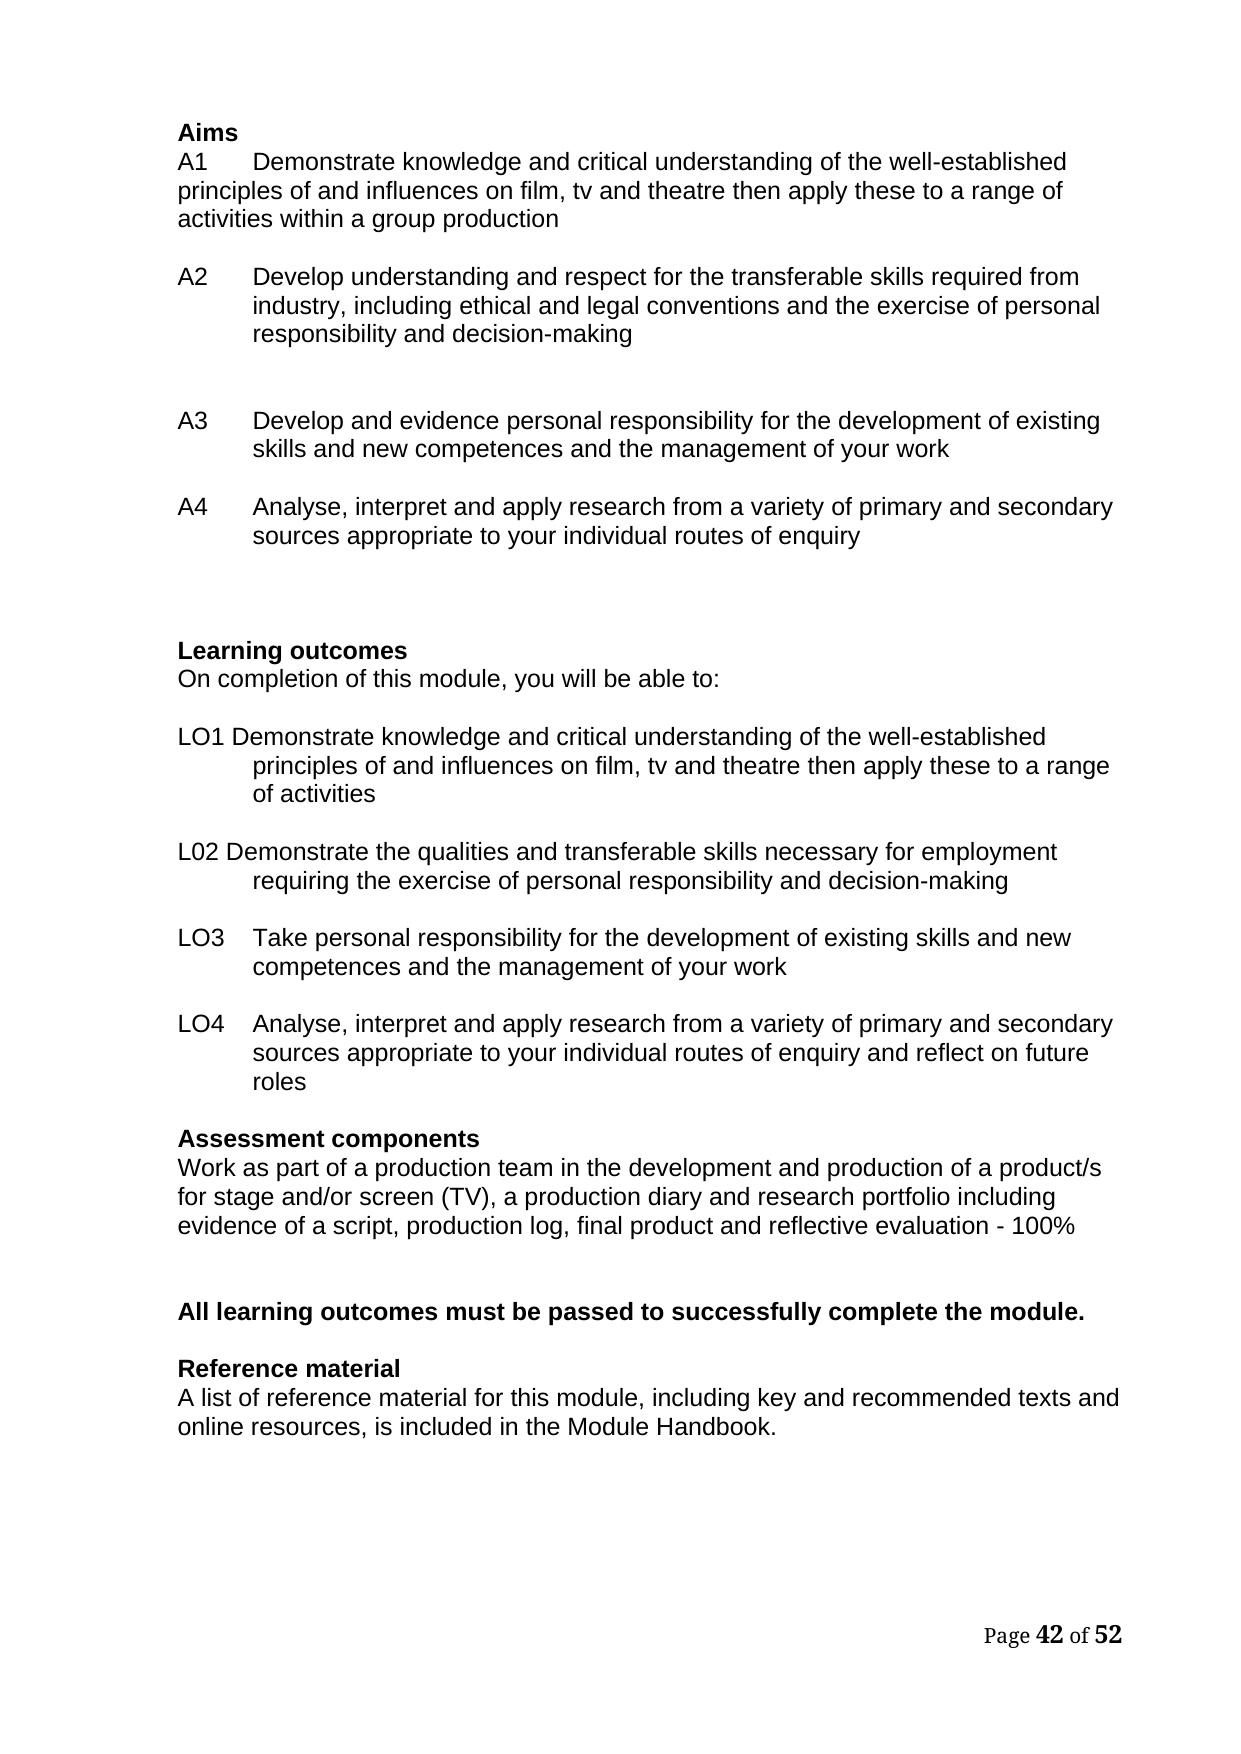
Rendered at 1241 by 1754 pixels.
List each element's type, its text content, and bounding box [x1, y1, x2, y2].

text Assessment components [177, 1124, 1122, 1153]
text Work as part of a production team in the development and production of a product/s for stage and/or screen (TV), a production diary and research portfolio including evidence of a script, production log, final product and reflective evaluation - 100% [177, 1153, 1122, 1239]
text LO1 Demonstrate knowledge and critical understanding of the well-established principles of and influences on film, tv and theatre then apply these to a range of activities [177, 722, 1122, 808]
text L02 Demonstrate the qualities and transferable skills necessary for employment requiring the exercise of personal responsibility and decision-making [177, 837, 1122, 894]
text A1 Demonstrate knowledge and critical understanding of the well-established principles of and influences on film, tv and theatre then apply these to a range of activities within a group production [177, 147, 1122, 233]
text LO4 Analyse, interpret and apply research from a variety of primary and secondary sources appropriate to your individual routes of enquiry and reflect on future roles [177, 1009, 1122, 1096]
text A2 Develop understanding and respect for the transferable skills required from industry, including ethical and legal conventions and the exercise of personal responsibility and decision-making [177, 262, 1122, 348]
text A4 Analyse, interpret and apply research from a variety of primary and secondary sources appropriate to your individual routes of enquiry [177, 492, 1122, 549]
text Reference material [177, 1354, 1122, 1383]
text All learning outcomes must be passed to successfully complete the module. [177, 1297, 1122, 1326]
text A list of reference material for this module, including key and recommended texts and online resources, is included in the Module Handbook. [177, 1383, 1122, 1441]
text LO3 Take personal responsibility for the development of existing skills and new competences and the management of your work [177, 923, 1122, 981]
text Learning outcomes [177, 636, 1122, 664]
text Aims [177, 118, 1122, 147]
text On completion of this module, you will be able to: [177, 664, 1122, 693]
text A3 Develop and evidence personal responsibility for the development of existing skills and new competences and the management of your work [177, 406, 1122, 463]
